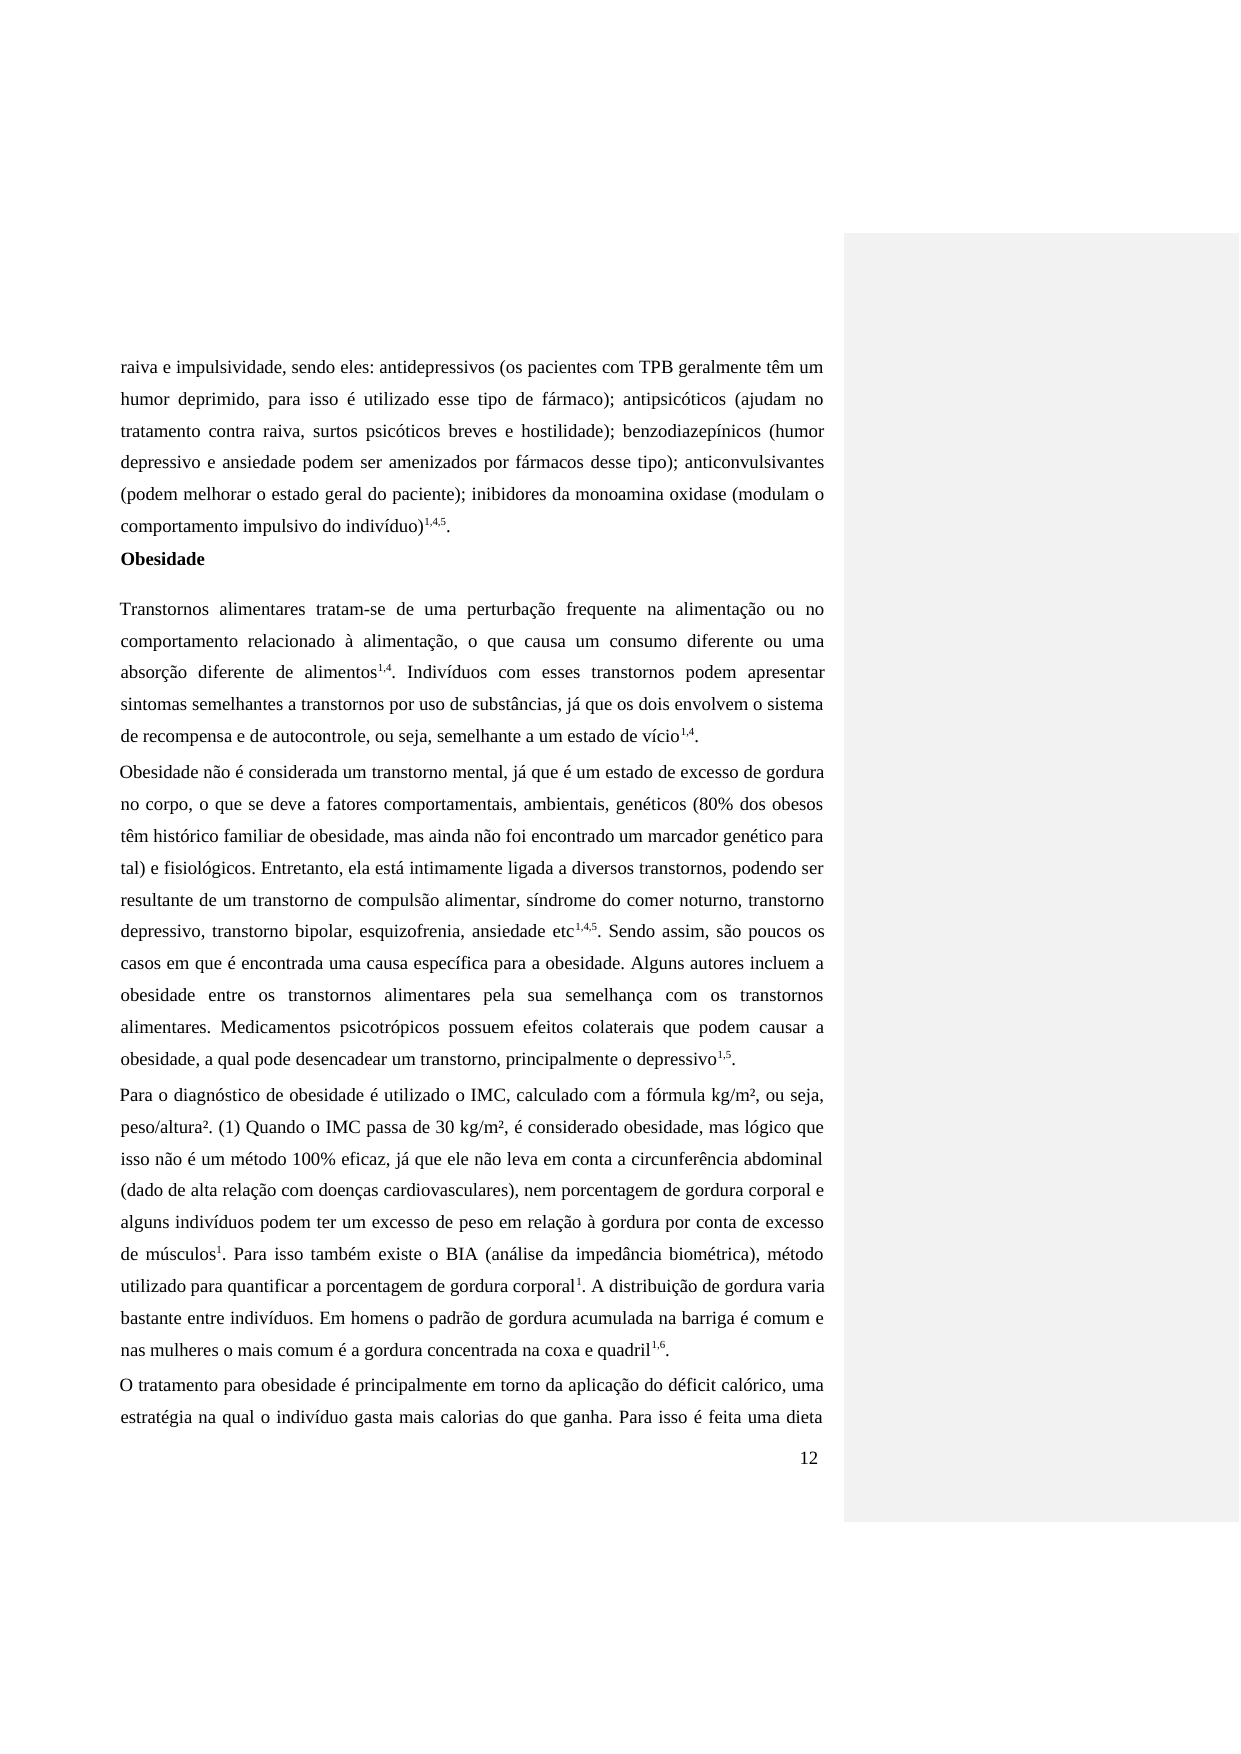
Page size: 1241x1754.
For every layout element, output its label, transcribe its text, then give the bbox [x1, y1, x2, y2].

text Obesidade não é considerada um transtorno mental, já que é um estado de excesso de gordura no corpo, o que se deve a fatores comportamentais, ambientais, genéticos (80% dos obesos têm histórico familiar de obesidade, mas ainda não foi encontrado um marcador genético para tal) e fisiológicos. Entretanto, ela está intimamente ligada a diversos transtornos, podendo ser resultante de um transtorno de compulsão alimentar, síndrome do comer noturno, transtorno depressivo, transtorno bipolar, esquizofrenia, ansiedade etc1,4,5. Sendo assim, são poucos os casos em que é encontrada uma causa específica para a obesidade. Alguns autores incluem a obesidade entre os transtornos alimentares pela sua semelhança com os transtornos alimentares. Medicamentos psicotrópicos possuem efeitos colaterais que podem causar a obesidade, a qual pode desencadear um transtorno, principalmente o depressivo1,5. [119, 761, 834, 1069]
subtitle Obesidade [120, 547, 834, 569]
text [119, 356, 834, 537]
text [119, 1374, 834, 1427]
text Transtornos alimentares tratam-se de uma perturbação frequente na alimentação ou no comportamento relacionado à alimentação, o que causa um consumo diferente ou uma absorção diferente de alimentos1,4. Indivíduos com esses transtornos podem apresentar sintomas semelhantes a transtornos por uso de substâncias, já que os dois envolvem o sistema de recompensa e de autocontrole, ou seja, semelhante a um estado de vício1,4. [119, 598, 834, 747]
text Para o diagnóstico de obesidade é utilizado o IMC, calculado com a fórmula kg/m², ou seja, peso/altura². (1) Quando o IMC passa de 30 kg/m², é considerado obesidade, mas lógico que isso não é um método 100% eficaz, já que ele não leva em conta a circunferência abdominal (dado de alta relação com doenças cardiovasculares), nem porcentagem de gordura corporal e alguns indivíduos podem ter um excesso de peso em relação à gordura por conta de excesso de músculos1. Para isso também existe o BIA (análise da impedância biométrica), método utilizado para quantificar a porcentagem de gordura corporal1. A distribuição de gordura varia bastante entre indivíduos. Em homens o padrão de gordura acumulada na barriga é comum e nas mulheres o mais comum é a gordura concentrada na coxa e quadril1,6. [119, 1084, 834, 1360]
